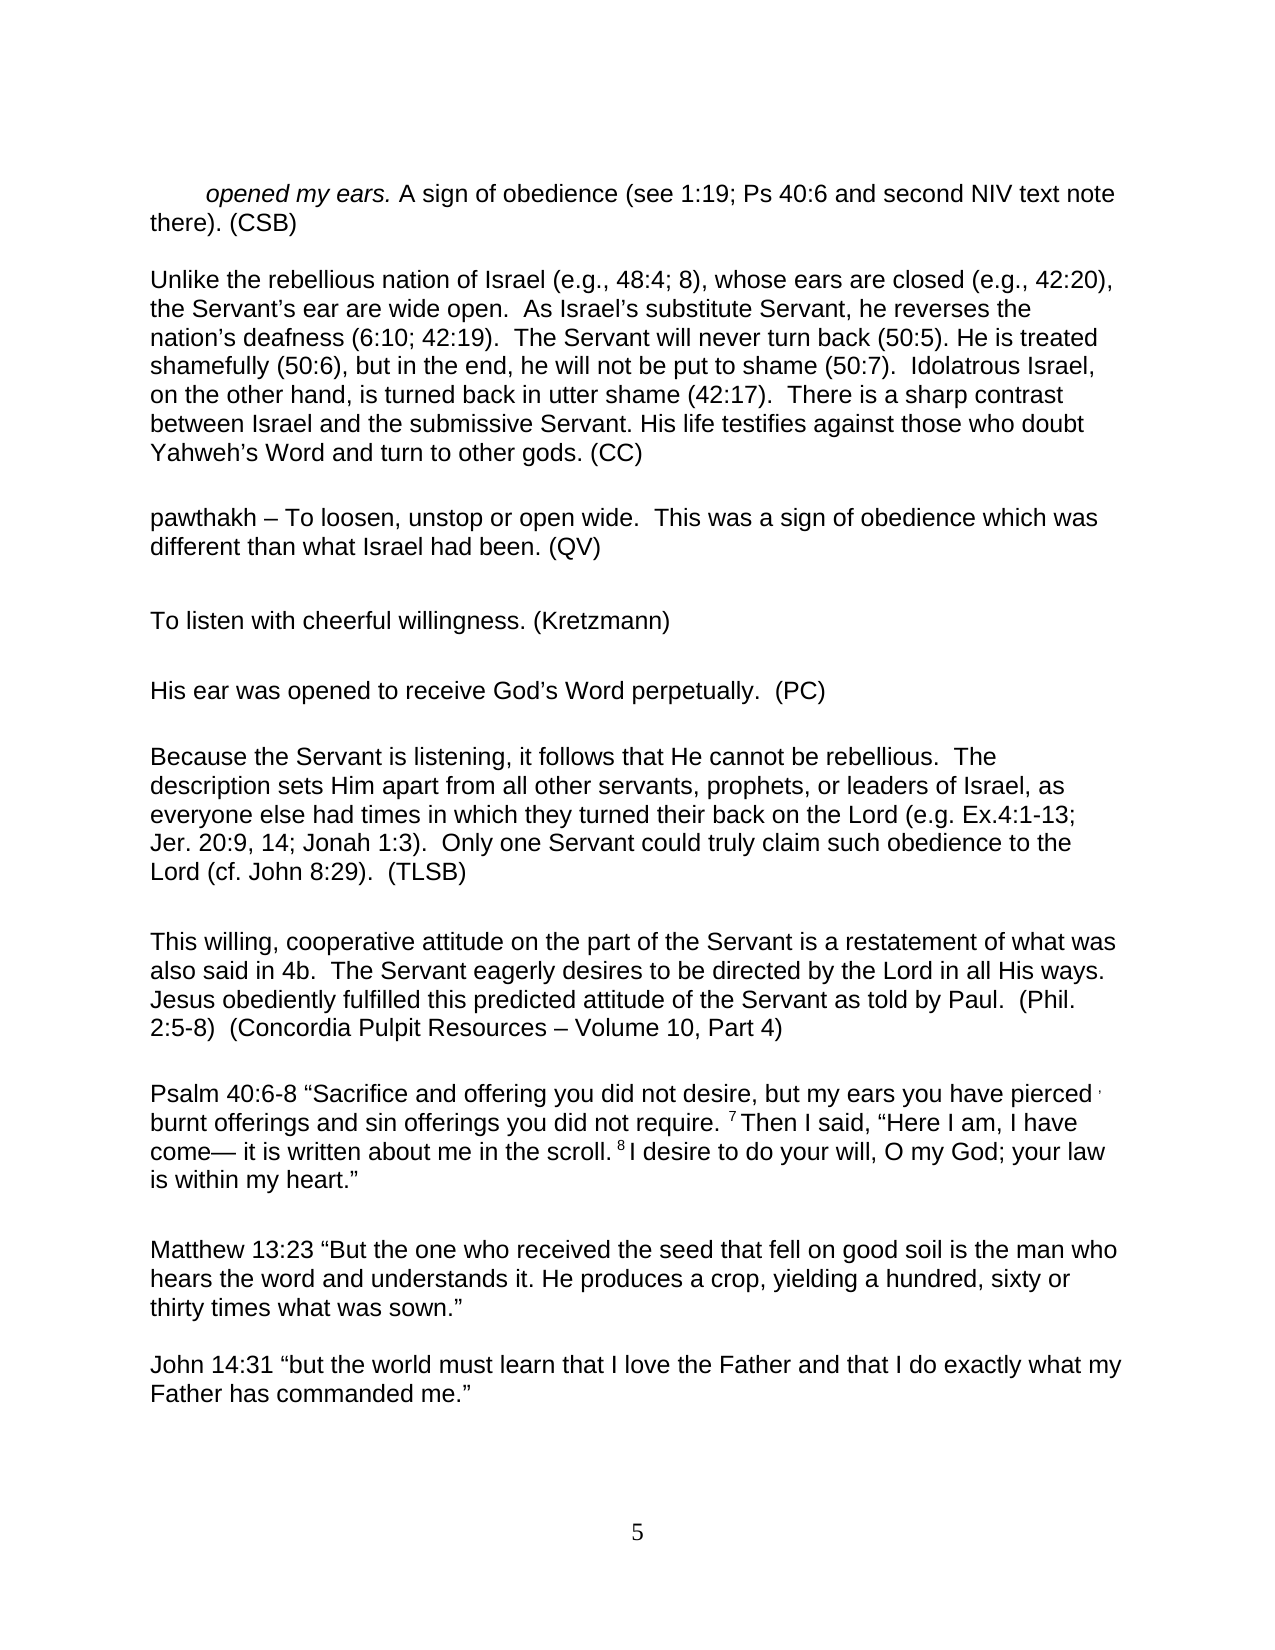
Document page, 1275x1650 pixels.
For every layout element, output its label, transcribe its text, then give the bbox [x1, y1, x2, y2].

text To listen with cheerful willingness. (Kretzmann) [150, 606, 1125, 635]
text This willing, cooperative attitude on the part of the Servant is a restatement of what was also said in 4b. The Servant eagerly desires to be directed by the Lord in all His ways. Jesus obediently fulfilled this predicted attitude of the Servant as told by Paul. (Phil. 2:5-8) (Concordia Pulpit Resources – Volume 10, Part 4) [150, 927, 1125, 1042]
text Unlike the rebellious nation of Israel (e.g., 48:4; 8), whose ears are closed (e.g., 42:20), the Servant’s ear are wide open. As Israel’s substitute Servant, he reverses the nation’s deafness (6:10; 42:19). The Servant will never turn back (50:5). He is treated shamefully (50:6), but in the end, he will not be put to shame (50:7). Idolatrous Israel, on the other hand, is turned back in utter shame (42:17). There is a sharp contrast between Israel and the submissive Servant. His life testifies against those who doubt Yahweh’s Word and turn to other gods. (CC) [150, 265, 1125, 466]
text opened my ears. A sign of obedience (see ; Ps 40:6 and second NIV text note there). (CSB) [150, 179, 1125, 236]
text His ear was opened to receive God’s Word perpetually. (PC) [150, 676, 1125, 705]
text Matthew “But the one who received the seed that fell on good soil is the man who hears the word and understands it. He produces a crop, yielding a hundred, sixty or thirty times what was sown.” [150, 1235, 1125, 1322]
text Psalm 40:6-8 “Sacrifice and offering you did not desire, but my ears you have pierced , burnt offerings and sin offerings you did not require. ﻿7﻿ Then I said, “Here I am, I have come— it is written about me in the scroll. ﻿8﻿ I desire to do your will, O my God; your law is within my heart.” [150, 1079, 1125, 1194]
text pawthakh – To loosen, unstop or open wide. This was a sign of obedience which was different than what Israel had been. (QV) [150, 503, 1125, 561]
text John “but the world must learn that I love the Father and that I do exactly what my Father has commanded me.” [150, 1350, 1125, 1408]
text Because the Servant is listening, it follows that He cannot be rebellious. The description sets Him apart from all other servants, prophets, or leaders of , as everyone else had times in which they turned their back on the Lord (e.g. Ex.4:1-13; Jer. 20:9, 14; Jonah 1:3). Only one Servant could truly claim such obedience to the Lord (cf. John ). (TLSB) [150, 742, 1125, 886]
